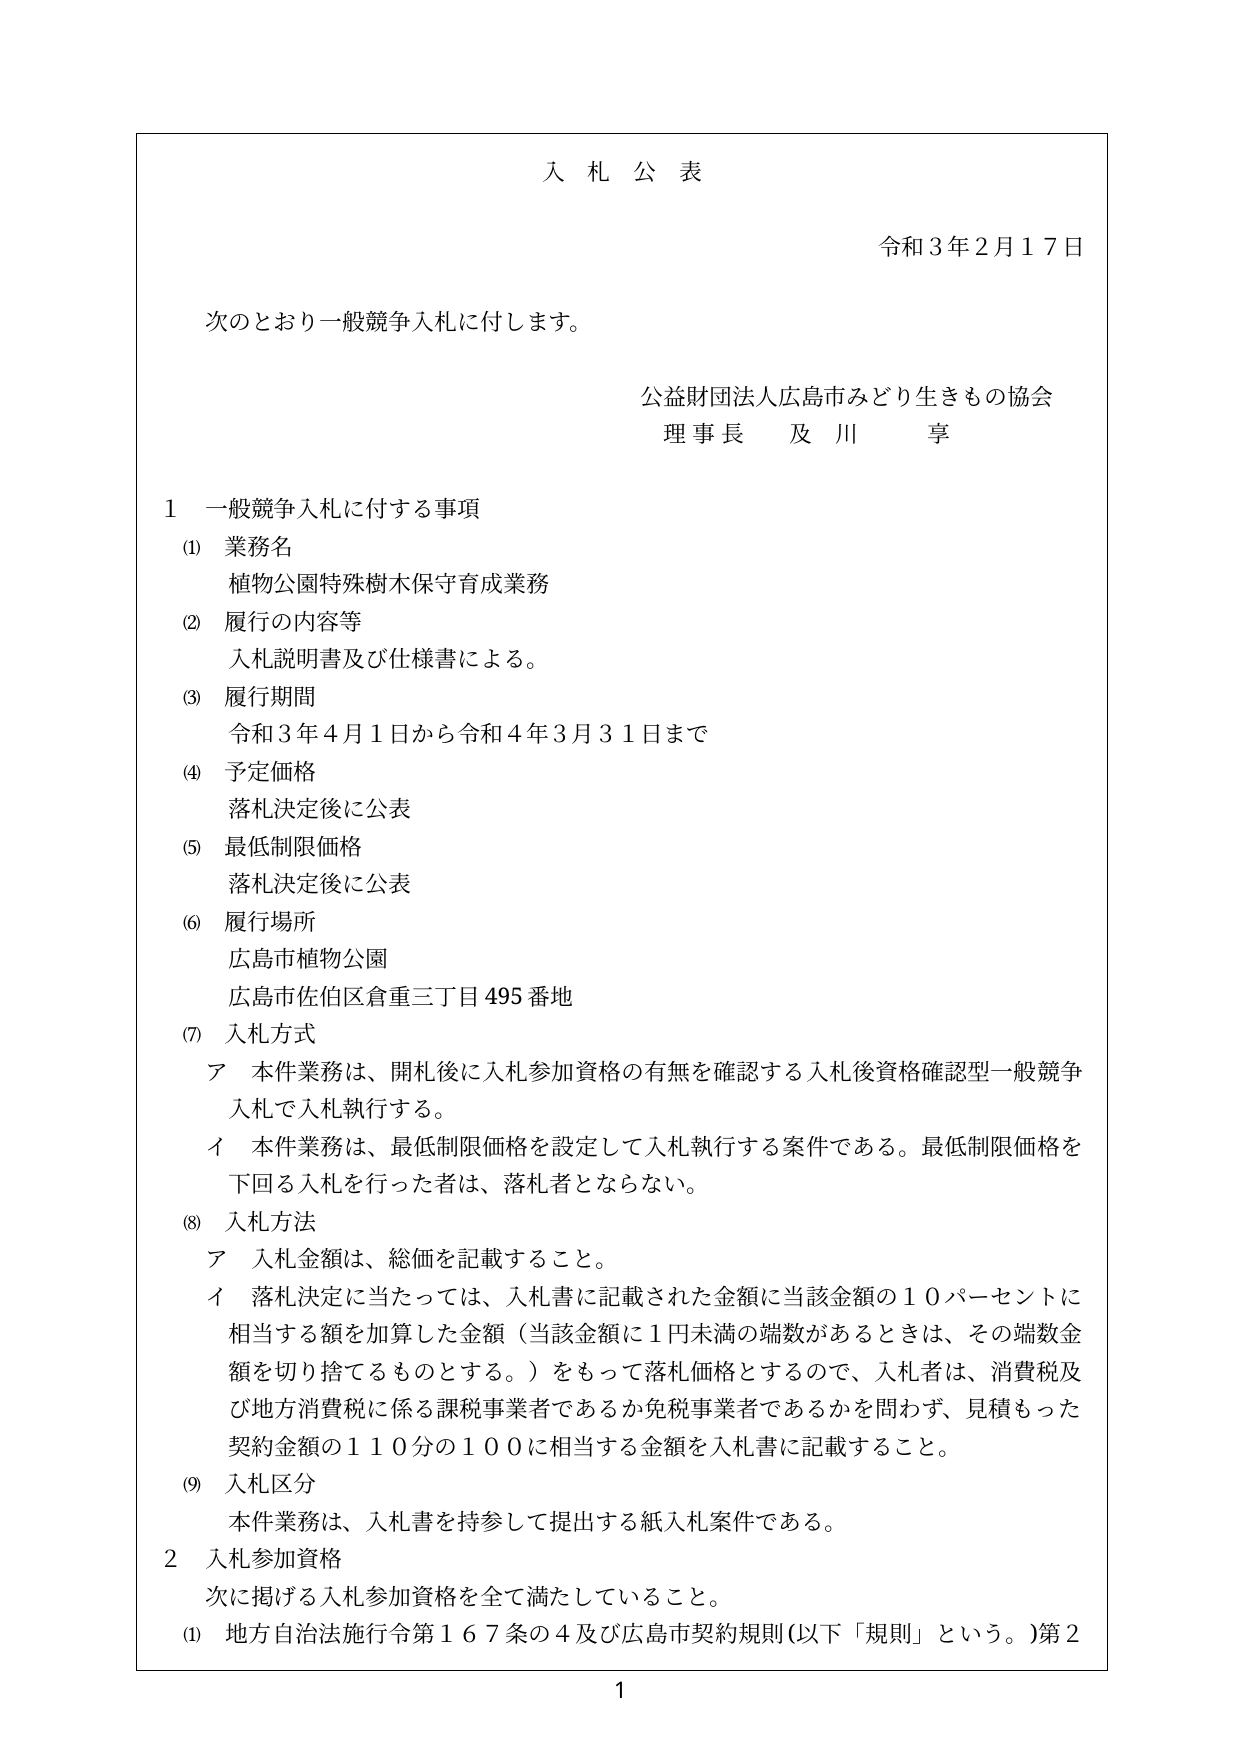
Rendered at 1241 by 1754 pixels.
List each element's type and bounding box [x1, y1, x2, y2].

table_header [137, 134, 1107, 1669]
